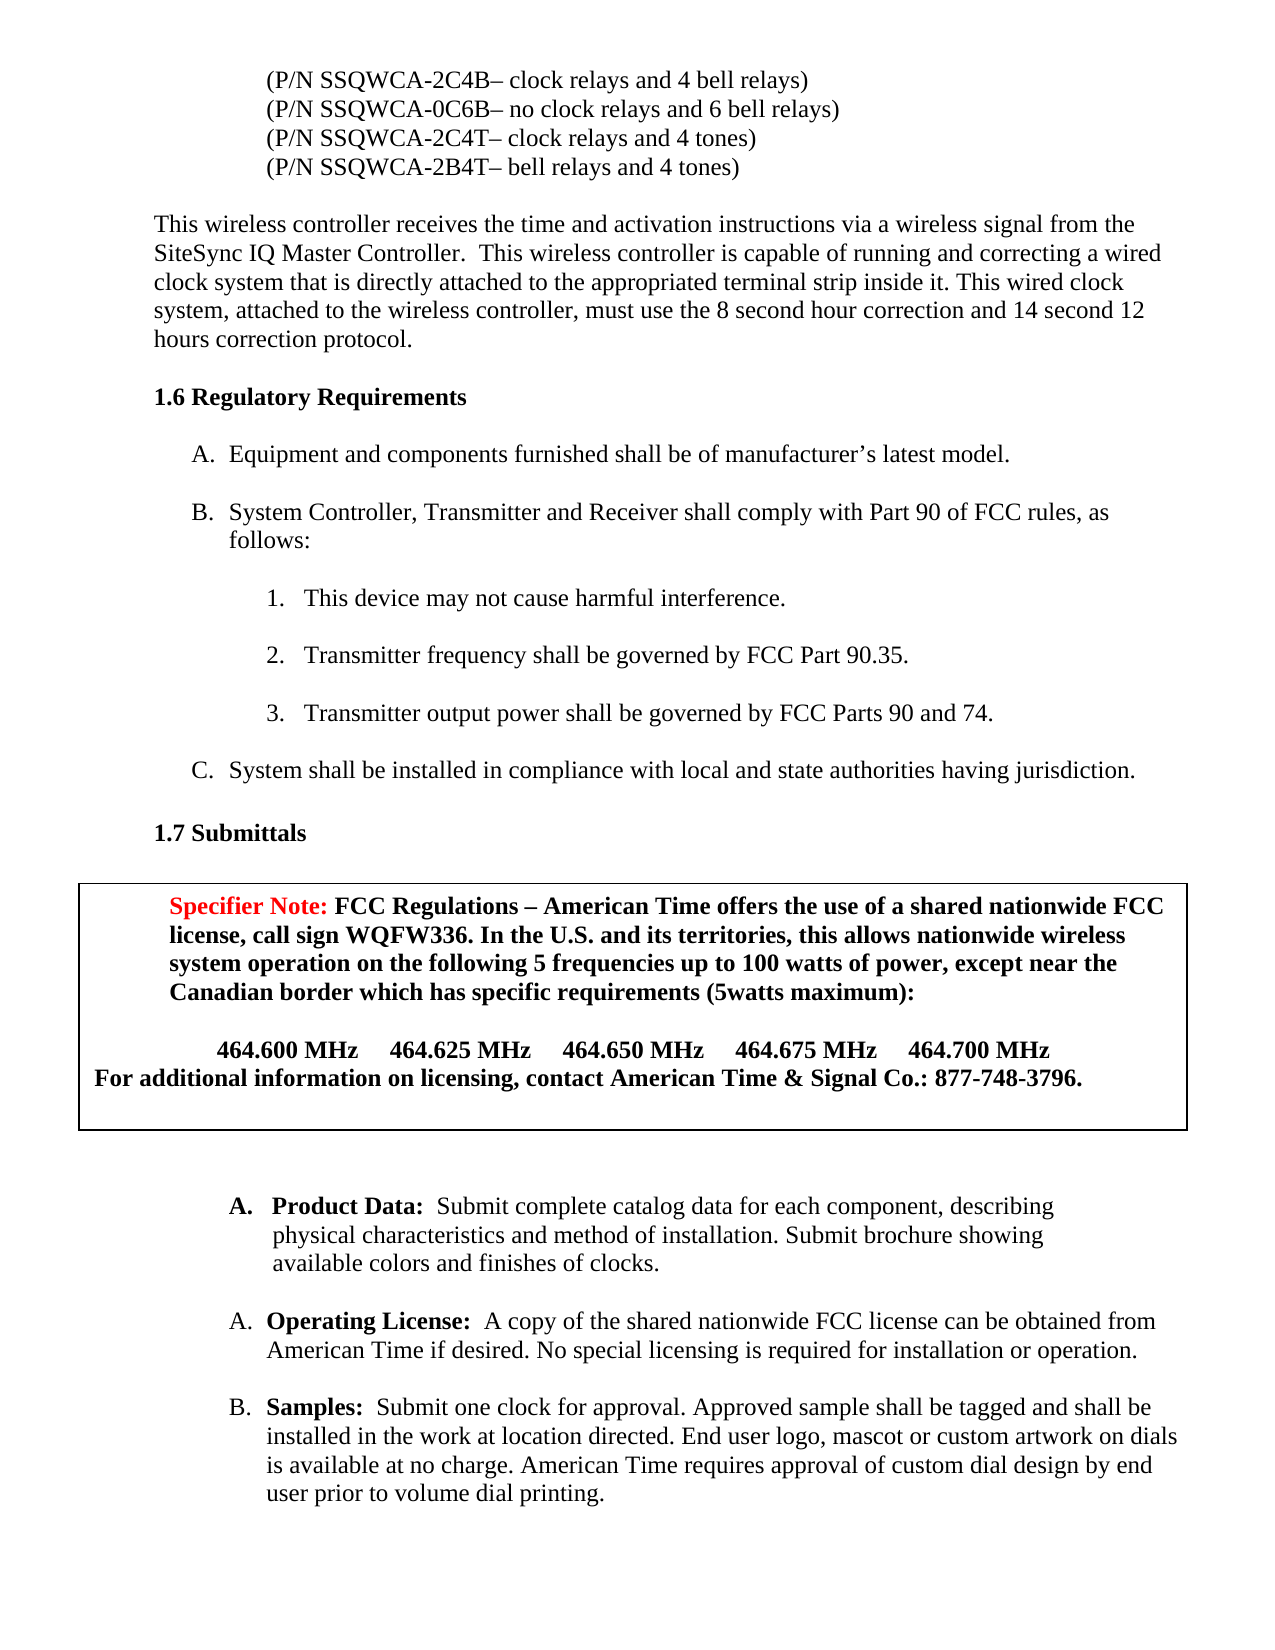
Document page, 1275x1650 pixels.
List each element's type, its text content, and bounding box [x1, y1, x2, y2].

list System shall be installed in compliance with local and state authorities having jurisdiction. [191, 756, 1185, 784]
text (P/N SSQWCA-2C4B– clock relays and 4 bell relays) [266, 66, 1185, 94]
list System Controller, Transmitter and Receiver shall comply with Part 90 of FCC rules, as follows: [191, 497, 1185, 554]
list Operating License: A copy of the shared nationwide FCC license can be obtained from American Time if desired. No special licensing is required for installation or operation. [229, 1306, 1185, 1363]
list Equipment and components furnished shall be of manufacturer’s latest model. [191, 439, 1185, 468]
list Transmitter output power shall be governed by FCC Parts 90 and 74. [266, 698, 1185, 727]
text This wireless controller receives the time and activation instructions via a wireless signal from the SiteSync IQ Master Controller. This wireless controller is capable of running and correcting a wired clock system that is directly attached to the appropriated terminal strip inside it. This wired clock system, attached to the wireless controller, must use the 8 second hour correction and 14 second 12 hours correction protocol. [154, 209, 1185, 353]
text A. Product Data: Submit complete catalog data for each component, describing [229, 1191, 1185, 1220]
text (P/N SSQWCA-2B4T– bell relays and 4 tones) [266, 152, 1185, 181]
list Samples: Submit one clock for approval. Approved sample shall be tagged and shall be installed in the work at location directed. End user logo, mascot or custom artwork on dials is available at no charge. American Time requires approval of custom dial design by end user prior to volume dial printing. [229, 1392, 1185, 1507]
text available colors and finishes of clocks. [229, 1248, 1185, 1277]
list Submittals [154, 818, 1185, 847]
text 1.6 Regulatory Requirements [154, 382, 1185, 411]
text physical characteristics and method of installation. Submit brochure showing [229, 1220, 1185, 1248]
list Transmitter frequency shall be governed by FCC Part 90.35. [266, 641, 1185, 669]
text (P/N SSQWCA-0C6B– no clock relays and 6 bell relays) [266, 94, 1185, 123]
list This device may not cause harmful interference. [266, 583, 1185, 612]
text (P/N SSQWCA-2C4T– clock relays and 4 tones) [266, 123, 1185, 152]
